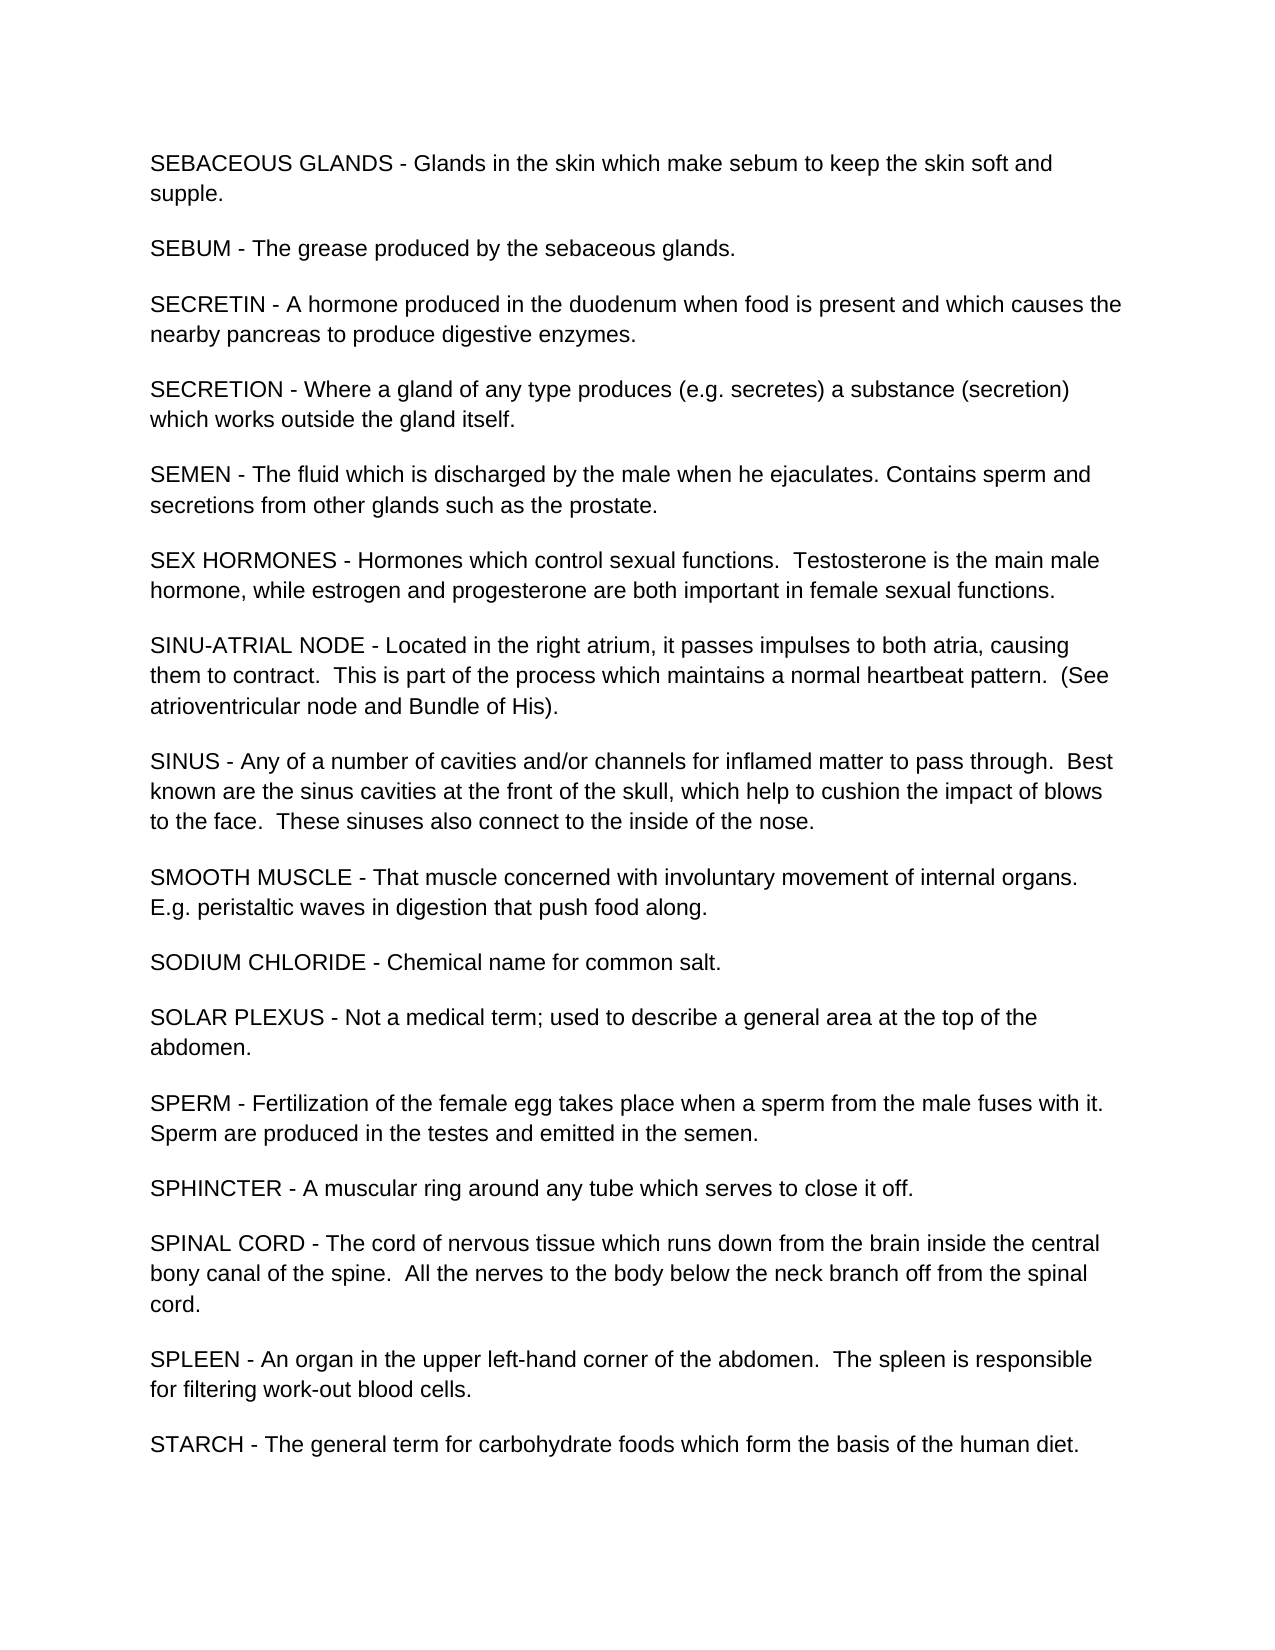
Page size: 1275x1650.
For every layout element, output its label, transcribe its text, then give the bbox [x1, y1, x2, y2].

text SECRETION - Where a gland of any type produces (e.g. secretes) a substance (secretion) which works outside the gland itself. [150, 376, 1125, 433]
text SEX HORMONES - Hormones which control sexual functions. Testosterone is the main male hormone, while estrogen and progesterone are both important in female sexual functions. [150, 547, 1125, 603]
text SPLEEN - An organ in the upper left-hand corner of the abdomen. The spleen is responsible for filtering work-out blood cells. [150, 1346, 1125, 1402]
text SPHINCTER - A muscular ring around any tube which serves to close it off. [150, 1175, 1125, 1201]
text SPINAL CORD - The cord of nervous tissue which runs down from the brain inside the central bony canal of the spine. All the nerves to the body below the neck branch off from the spinal cord. [150, 1230, 1125, 1317]
text SECRETIN - A hormone produced in the duodenum when food is present and which causes the nearby pancreas to produce digestive enzymes. [150, 291, 1125, 347]
text SEBACEOUS GLANDS - Glands in the skin which make sebum to keep the skin soft and supple. [150, 150, 1125, 207]
text SOLAR PLEXUS - Not a medical term; used to describe a general area at the top of the abdomen. [150, 1004, 1125, 1061]
text SINUS - Any of a number of cavities and/or channels for inflamed matter to pass through. Best known are the sinus cavities at the front of the skull, which help to cushion the impact of blows to the face. These sinuses also connect to the inside of the nose. [150, 748, 1125, 835]
text SODIUM CHLORIDE - Chemical name for common salt. [150, 949, 1125, 975]
text STARCH - The general term for carbohydrate foods which form the basis of the human diet. [150, 1431, 1125, 1458]
text SEBUM - The grease produced by the sebaceous glands. [150, 235, 1125, 262]
text SEMEN - The fluid which is discharged by the male when he ejaculates. Contains sperm and secretions from other glands such as the prostate. [150, 461, 1125, 518]
text SMOOTH MUSCLE - That muscle concerned with involuntary movement of internal organs. E.g. peristaltic waves in digestion that push food along. [150, 863, 1125, 920]
text SPERM - Fertilization of the female egg takes place when a sperm from the male fuses with it. Sperm are produced in the testes and emitted in the semen. [150, 1089, 1125, 1146]
text SINU-ATRIAL NODE - Located in the right atrium, it passes impulses to both atria, causing them to contract. This is part of the process which maintains a normal heartbeat pattern. (See atrioventricular node and Bundle of His). [150, 632, 1125, 719]
